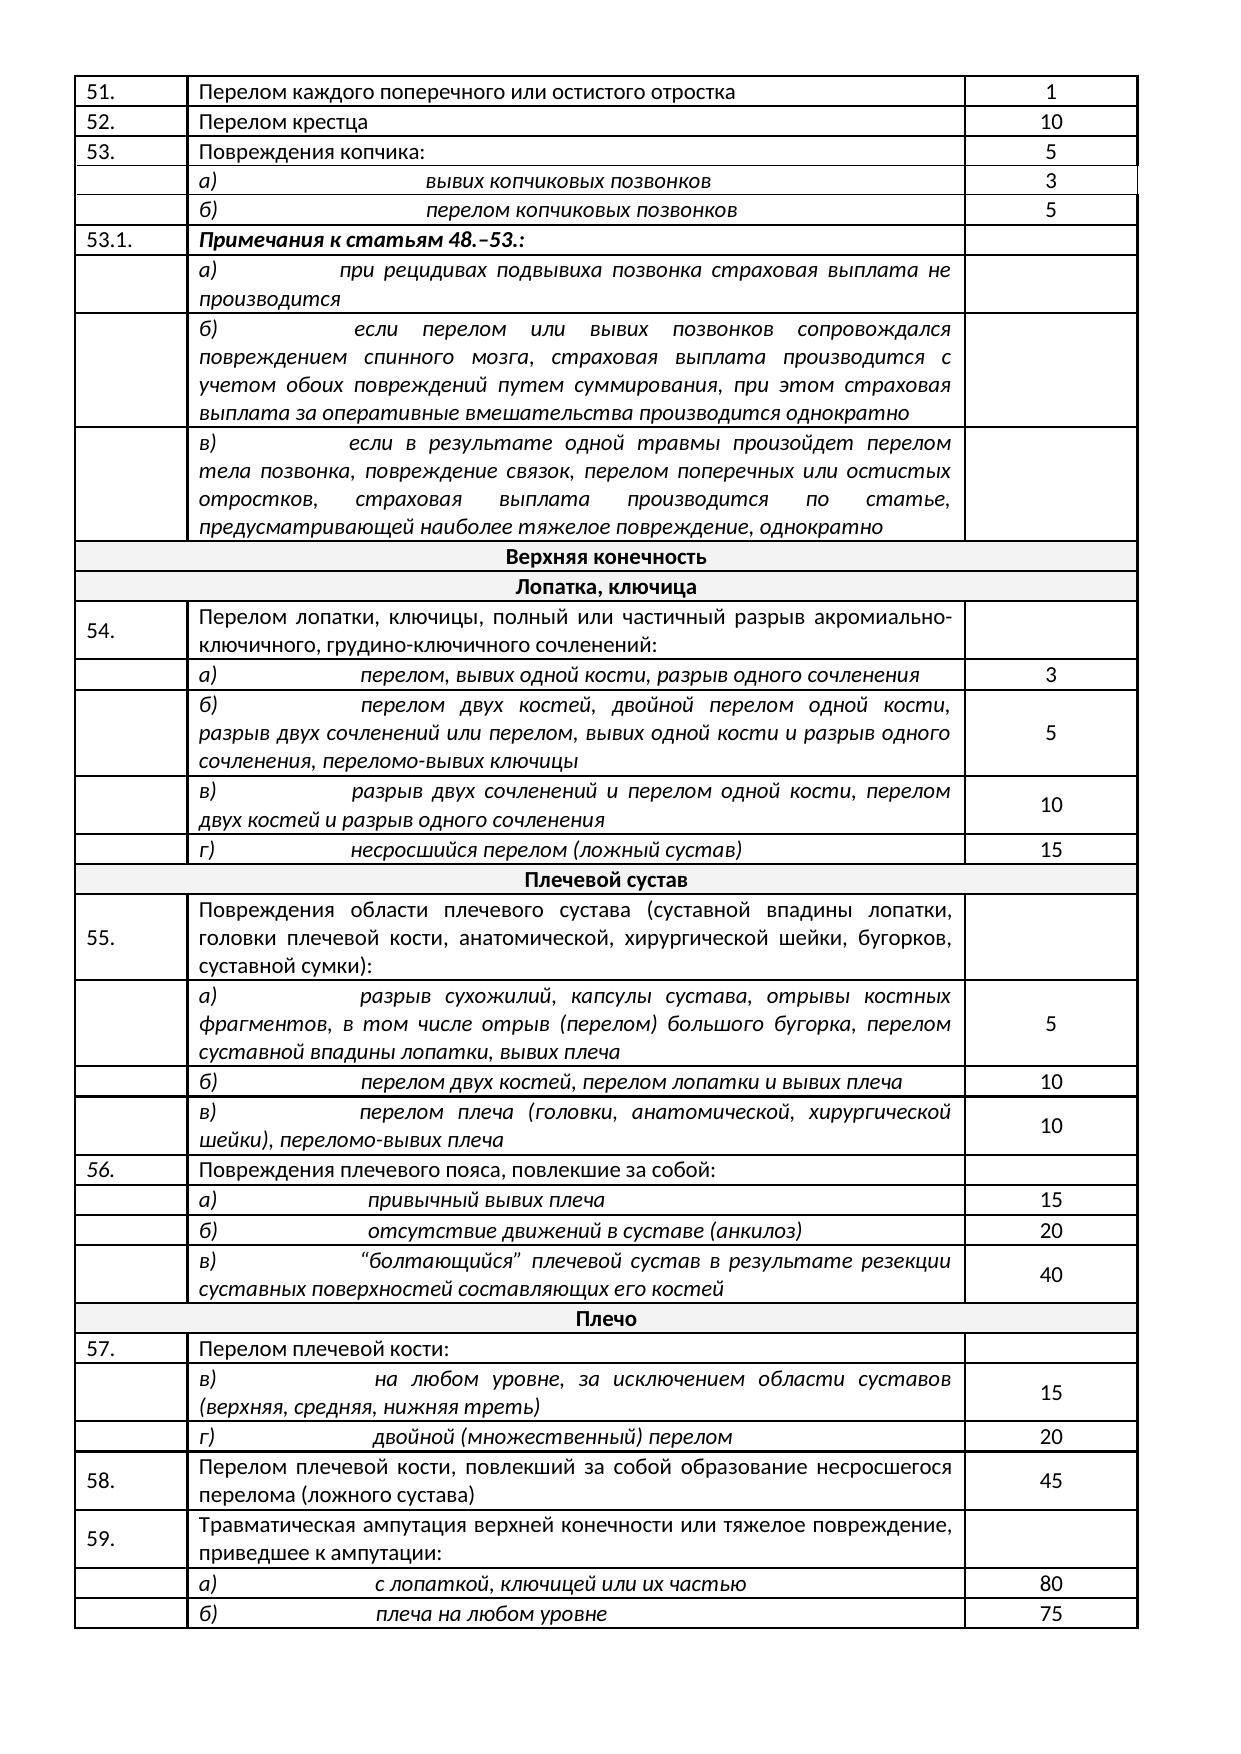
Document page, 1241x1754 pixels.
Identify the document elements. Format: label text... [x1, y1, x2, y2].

table_cell а) вывих копчиковых позвонков [189, 166, 964, 194]
table_cell 51. [76, 77, 186, 105]
table_cell г) двойной (множественный) перелом [189, 1422, 964, 1450]
table_cell [966, 602, 1136, 658]
table_cell Повреждения копчика: [189, 137, 964, 165]
table_cell [76, 1364, 186, 1420]
table_cell Перелом каждого поперечного или остистого отростка [189, 77, 964, 105]
table_cell 5 [966, 195, 1136, 223]
table_cell 53. [76, 137, 186, 165]
table_cell а) с лопаткой, ключицей или их частью [189, 1569, 964, 1597]
table_cell 57. [76, 1334, 186, 1362]
table_cell 53.1. [76, 226, 186, 253]
table_cell 1 [966, 77, 1136, 105]
table_cell а) при рецидивах подвывиха позвонка страховая выплата не производится [189, 256, 964, 312]
table_cell б) перелом двух костей, перелом лопатки и вывих плеча [189, 1067, 964, 1095]
table_cell г) несросшийся перелом (ложный сустав) [189, 835, 964, 863]
table_cell Плечевой сустав [76, 865, 1136, 893]
table_cell [966, 314, 1136, 426]
table_cell а) разрыв сухожилий, капсулы сустава, отрывы костных фрагментов, в том числе отрыв (перелом) большого бугорка, перелом суставной впадины лопатки, вывих плеча [189, 981, 964, 1065]
table_cell 55. [76, 895, 186, 979]
table_cell Примечания к статьям 48.–53.: [189, 226, 964, 253]
table_cell Перелом крестца [189, 107, 964, 135]
table_cell [966, 256, 1136, 312]
table_cell в) разрыв двух сочленений и перелом одной кости, перелом двух костей и разрыв одного сочленения [189, 777, 964, 833]
table_cell Перелом плечевой кости: [189, 1334, 964, 1362]
table_cell б) перелом двух костей, двойной перелом одной кости, разрыв двух сочленений или перелом, вывих одной кости и разрыв одного сочленения, переломо-вывих ключицы [189, 691, 964, 774]
table_cell б) плеча на любом уровне [189, 1599, 964, 1627]
table_cell [76, 428, 186, 540]
table_cell 10 [966, 777, 1136, 833]
table_cell [966, 226, 1136, 253]
table_cell [76, 1216, 186, 1244]
table_cell Верхняя конечность [76, 542, 1136, 570]
table_cell а) привычный вывих плеча [189, 1186, 964, 1214]
table_cell 10 [966, 1098, 1136, 1153]
table_cell Лопатка, ключица [76, 572, 1136, 600]
table_cell 5 [966, 137, 1136, 165]
table_cell 10 [966, 107, 1136, 135]
table_cell 3 [966, 660, 1136, 688]
table_cell 20 [966, 1422, 1136, 1450]
table_cell [76, 166, 186, 194]
table_cell Травматическая ампутация верхней конечности или тяжелое повреждение, приведшее к ампутации: [189, 1511, 964, 1567]
table_cell [76, 1246, 186, 1302]
table_cell 45 [966, 1453, 1136, 1508]
table_cell [966, 895, 1136, 979]
table_cell [76, 1599, 186, 1627]
table_cell 40 [966, 1246, 1136, 1302]
table_cell [76, 195, 186, 223]
table_cell [966, 1511, 1136, 1567]
table_cell [966, 1156, 1136, 1183]
table_cell 15 [966, 835, 1136, 863]
table_cell Повреждения плечевого пояса, повлекшие за собой: [189, 1156, 964, 1183]
table_cell 15 [966, 1364, 1136, 1420]
table_cell а) перелом, вывих одной кости, разрыв одного сочленения [189, 660, 964, 688]
table_cell [76, 1422, 186, 1450]
table_cell Перелом лопатки, ключицы, полный или частичный разрыв акромиально-ключичного, грудино-ключичного сочленений: [189, 602, 964, 658]
table_cell [76, 1098, 186, 1153]
table_cell 58. [76, 1453, 186, 1508]
table_cell в) на любом уровне, за исключением области суставов (верхняя, средняя, нижняя треть) [189, 1364, 964, 1420]
table_cell [966, 428, 1136, 540]
table_cell б) если перелом или вывих позвонков сопровождался повреждением спинного мозга, страховая выплата производится с учетом обоих повреждений путем суммирования, при этом страховая выплата за оперативные вмешательства производится однократно [189, 314, 964, 426]
table_cell [76, 1186, 186, 1214]
table_cell 20 [966, 1216, 1136, 1244]
table_cell 3 [966, 166, 1137, 194]
table_cell б) отсутствие движений в суставе (анкилоз) [189, 1216, 964, 1244]
table_cell 59. [76, 1511, 186, 1567]
table_cell в) “болтающийся” плечевой сустав в результате резекции суставных поверхностей составляющих его костей [189, 1246, 964, 1302]
table_cell 52. [76, 107, 186, 135]
table_cell [76, 981, 186, 1065]
table_cell 56. [76, 1156, 186, 1183]
table_cell [76, 777, 186, 833]
table_cell Повреждения области плечевого сустава (суставной впадины лопатки, головки плечевой кости, анатомической, хирургической шейки, бугорков, суставной сумки): [189, 895, 964, 979]
table_cell Плечо [76, 1304, 1136, 1332]
table_cell [76, 660, 186, 688]
table_cell [76, 314, 186, 426]
table_cell [76, 691, 186, 774]
table_cell в) перелом плеча (головки, анатомической, хирургической шейки), переломо-вывих плеча [189, 1098, 964, 1153]
table_cell [76, 835, 186, 863]
table_cell в) если в результате одной травмы произойдет перелом тела позвонка, повреждение связок, перелом поперечных или остистых отростков, страховая выплата производится по статье, предусматривающей наиболее тяжелое повреждение, однократно [189, 428, 964, 540]
table_cell [76, 256, 186, 312]
table_cell 5 [966, 691, 1136, 774]
table_cell Перелом плечевой кости, повлекший за собой образование несросшегося перелома (ложного сустава) [189, 1453, 964, 1508]
table_cell 75 [966, 1599, 1136, 1627]
table_cell 80 [966, 1569, 1136, 1597]
table_cell 5 [966, 981, 1136, 1065]
table_cell 10 [966, 1067, 1136, 1095]
table_cell 15 [966, 1186, 1136, 1214]
table_cell б) перелом копчиковых позвонков [189, 195, 964, 223]
table_cell 54. [76, 602, 186, 658]
table_cell [76, 1067, 186, 1095]
table_cell [76, 1569, 186, 1597]
table_cell [966, 1334, 1136, 1362]
